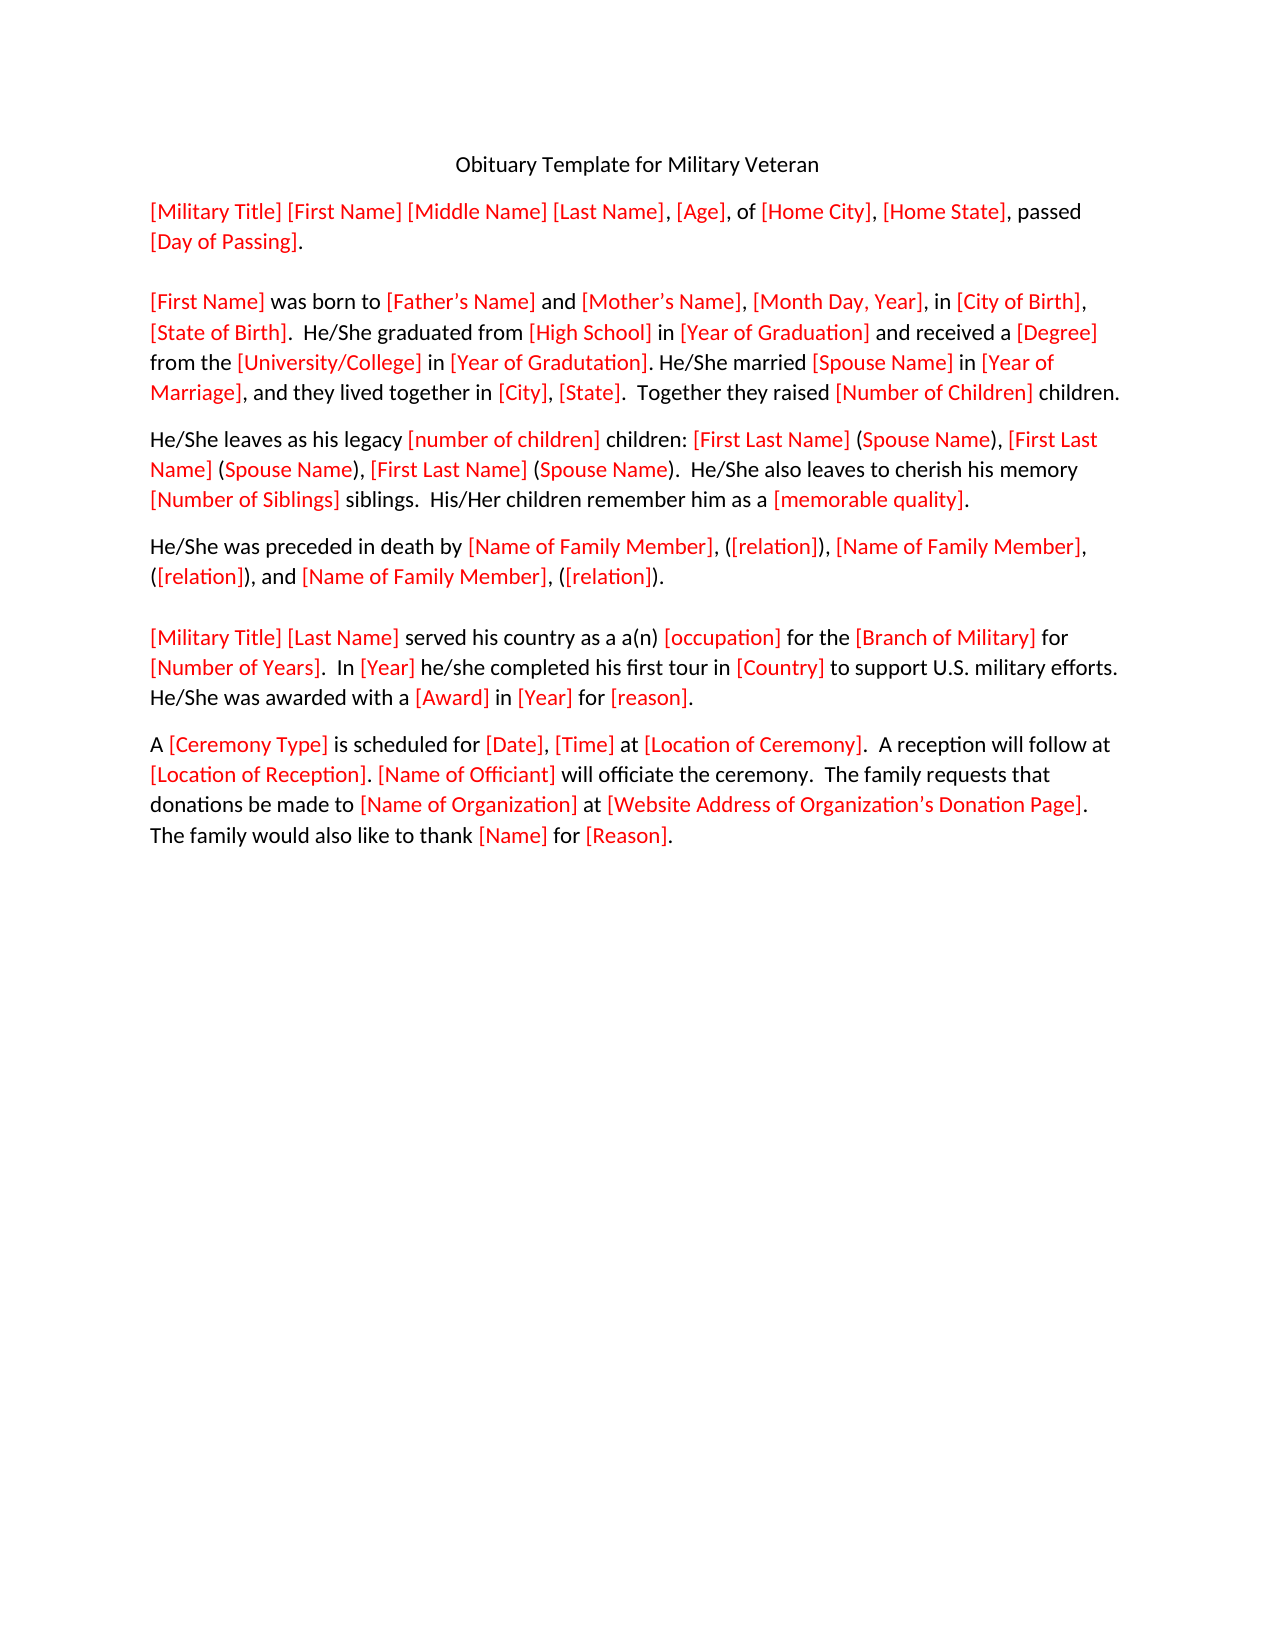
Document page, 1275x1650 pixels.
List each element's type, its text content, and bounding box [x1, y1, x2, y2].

text Obituary Template for Military Veteran [150, 150, 1125, 178]
text He/She was preceded in death by [Name of Family Member], ([relation]), [Name of Family Member], ([relation]), and [Name of Family Member], ([relation]). [Military Title] [Last Name] served his country as a a(n) [occupation] for the [Branch of Military] for [Number of Years]. In [Year] he/she completed his first tour in [Country] to support U.S. military efforts. He/She was awarded with a [Award] in [Year] for [reason]. [150, 532, 1125, 711]
text [Military Title] [First Name] [Middle Name] [Last Name], [Age], of [Home City], [Home State], passed [Day of Passing]. [First Name] was born to [Father’s Name] and [Mother’s Name], [Month Day, Year], in [City of Birth], [State of Birth]. He/She graduated from [High School] in [Year of Graduation] and received a [Degree] from the [University/College] in [Year of Gradutation]. He/She married [Spouse Name] in [Year of Marriage], and they lived together in [City], [State]. Together they raised [Number of Children] children. [150, 197, 1125, 406]
text A [Ceremony Type] is scheduled for [Date], [Time] at [Location of Ceremony]. A reception will follow at [Location of Reception]. [Name of Officiant] will officiate the ceremony. The family requests that donations be made to [Name of Organization] at [Website Address of Organization’s Donation Page]. The family would also like to thank [Name] for [Reason]. [150, 730, 1125, 849]
text He/She leaves as his legacy [number of children] children: [First Last Name] (Spouse Name), [First Last Name] (Spouse Name), [First Last Name] (Spouse Name). He/She also leaves to cherish his memory [Number of Siblings] siblings. His/Her children remember him as a [memorable quality]. [150, 425, 1125, 513]
